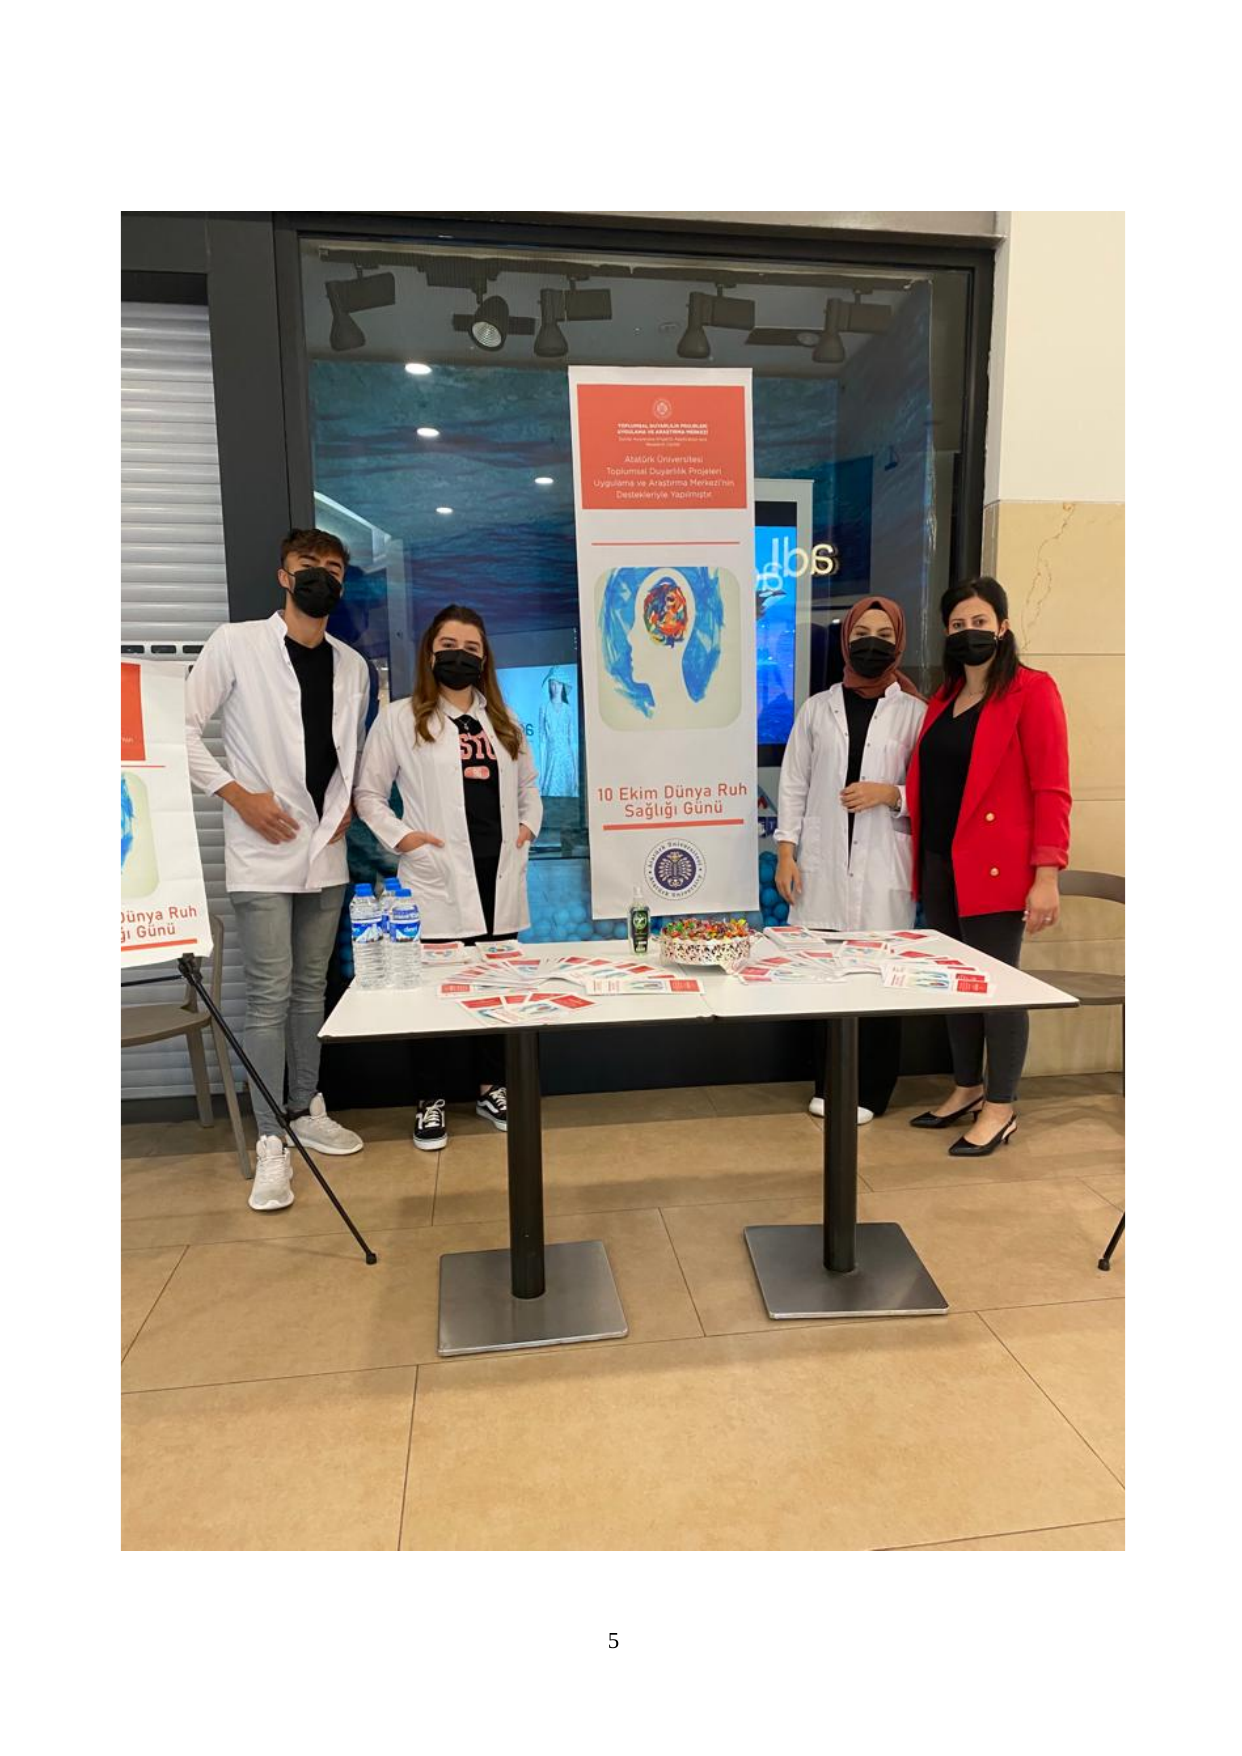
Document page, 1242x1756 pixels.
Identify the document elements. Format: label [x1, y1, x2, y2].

picture [120, 211, 1125, 1551]
